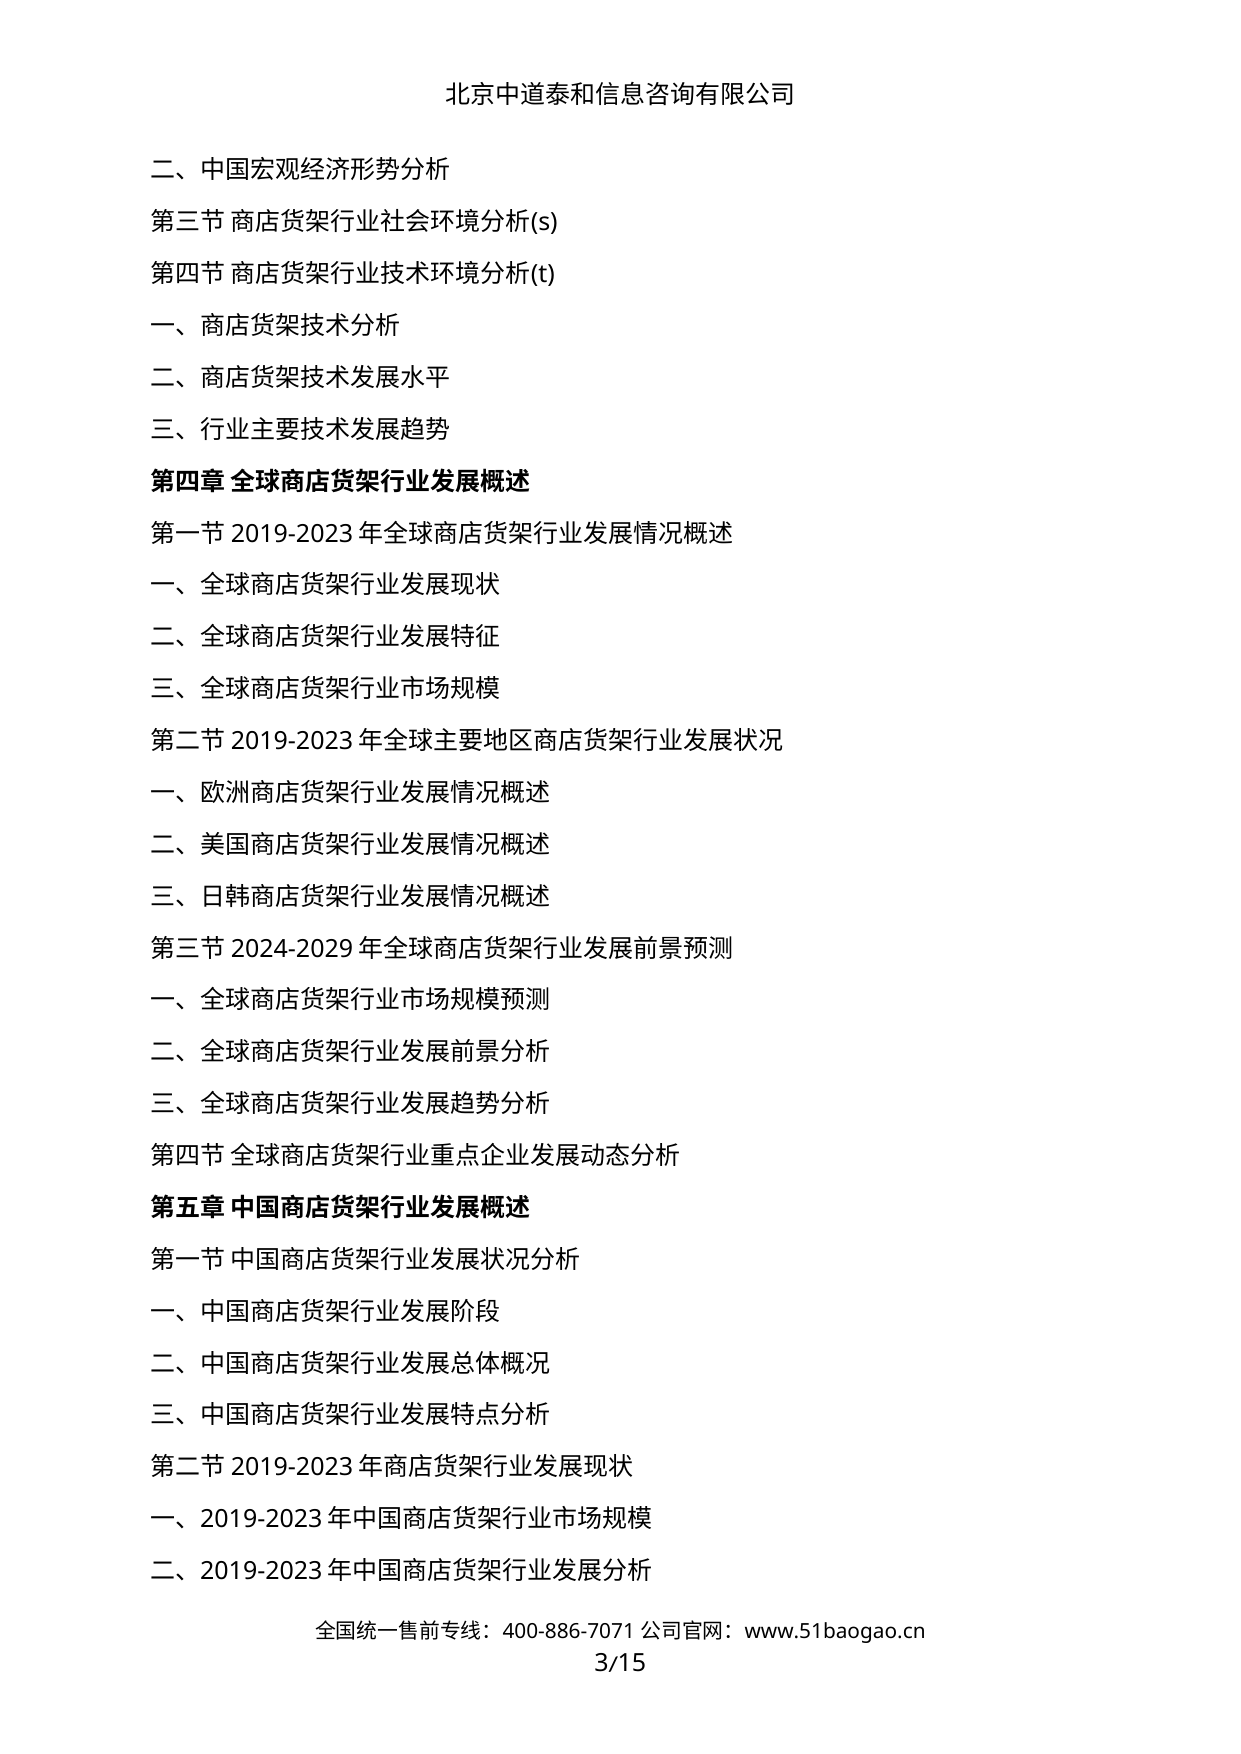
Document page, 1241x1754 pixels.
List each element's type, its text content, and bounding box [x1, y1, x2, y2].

text 一、全球商店货架行业发展现状 [150, 565, 1090, 601]
text 一、商店货架技术分析 [150, 306, 1090, 342]
text 第三节 2024-2029年全球商店货架行业发展前景预测 [150, 928, 1090, 964]
text 三、全球商店货架行业市场规模 [150, 669, 1090, 705]
text 第一节 中国商店货架行业发展状况分析 [150, 1239, 1090, 1276]
text 一、中国商店货架行业发展阶段 [150, 1291, 1090, 1327]
text 二、全球商店货架行业发展前景分析 [150, 1032, 1090, 1068]
text 三、全球商店货架行业发展趋势分析 [150, 1084, 1090, 1120]
text 二、商店货架技术发展水平 [150, 357, 1090, 394]
text 第二节 2019-2023年商店货架行业发展现状 [150, 1447, 1090, 1483]
text 第三节 商店货架行业社会环境分析(s) [150, 202, 1090, 238]
text 二、美国商店货架行业发展情况概述 [150, 824, 1090, 861]
text 一、欧洲商店货架行业发展情况概述 [150, 772, 1090, 809]
text 一、2019-2023年中国商店货架行业市场规模 [150, 1499, 1090, 1535]
text 第五章 中国商店货架行业发展概述 [150, 1187, 1090, 1224]
text 第四节 全球商店货架行业重点企业发展动态分析 [150, 1136, 1090, 1172]
text 二、全球商店货架行业发展特征 [150, 617, 1090, 653]
text 一、全球商店货架行业市场规模预测 [150, 980, 1090, 1016]
text 二、中国商店货架行业发展总体概况 [150, 1343, 1090, 1379]
text 第二节 2019-2023年全球主要地区商店货架行业发展状况 [150, 721, 1090, 757]
text 第四节 商店货架行业技术环境分析(t) [150, 254, 1090, 290]
text 三、中国商店货架行业发展特点分析 [150, 1395, 1090, 1431]
text 二、中国宏观经济形势分析 [150, 150, 1090, 186]
text 二、2019-2023年中国商店货架行业发展分析 [150, 1551, 1090, 1587]
text 三、日韩商店货架行业发展情况概述 [150, 876, 1090, 912]
text 第一节 2019-2023年全球商店货架行业发展情况概述 [150, 513, 1090, 549]
text 三、行业主要技术发展趋势 [150, 409, 1090, 446]
text 第四章 全球商店货架行业发展概述 [150, 461, 1090, 497]
